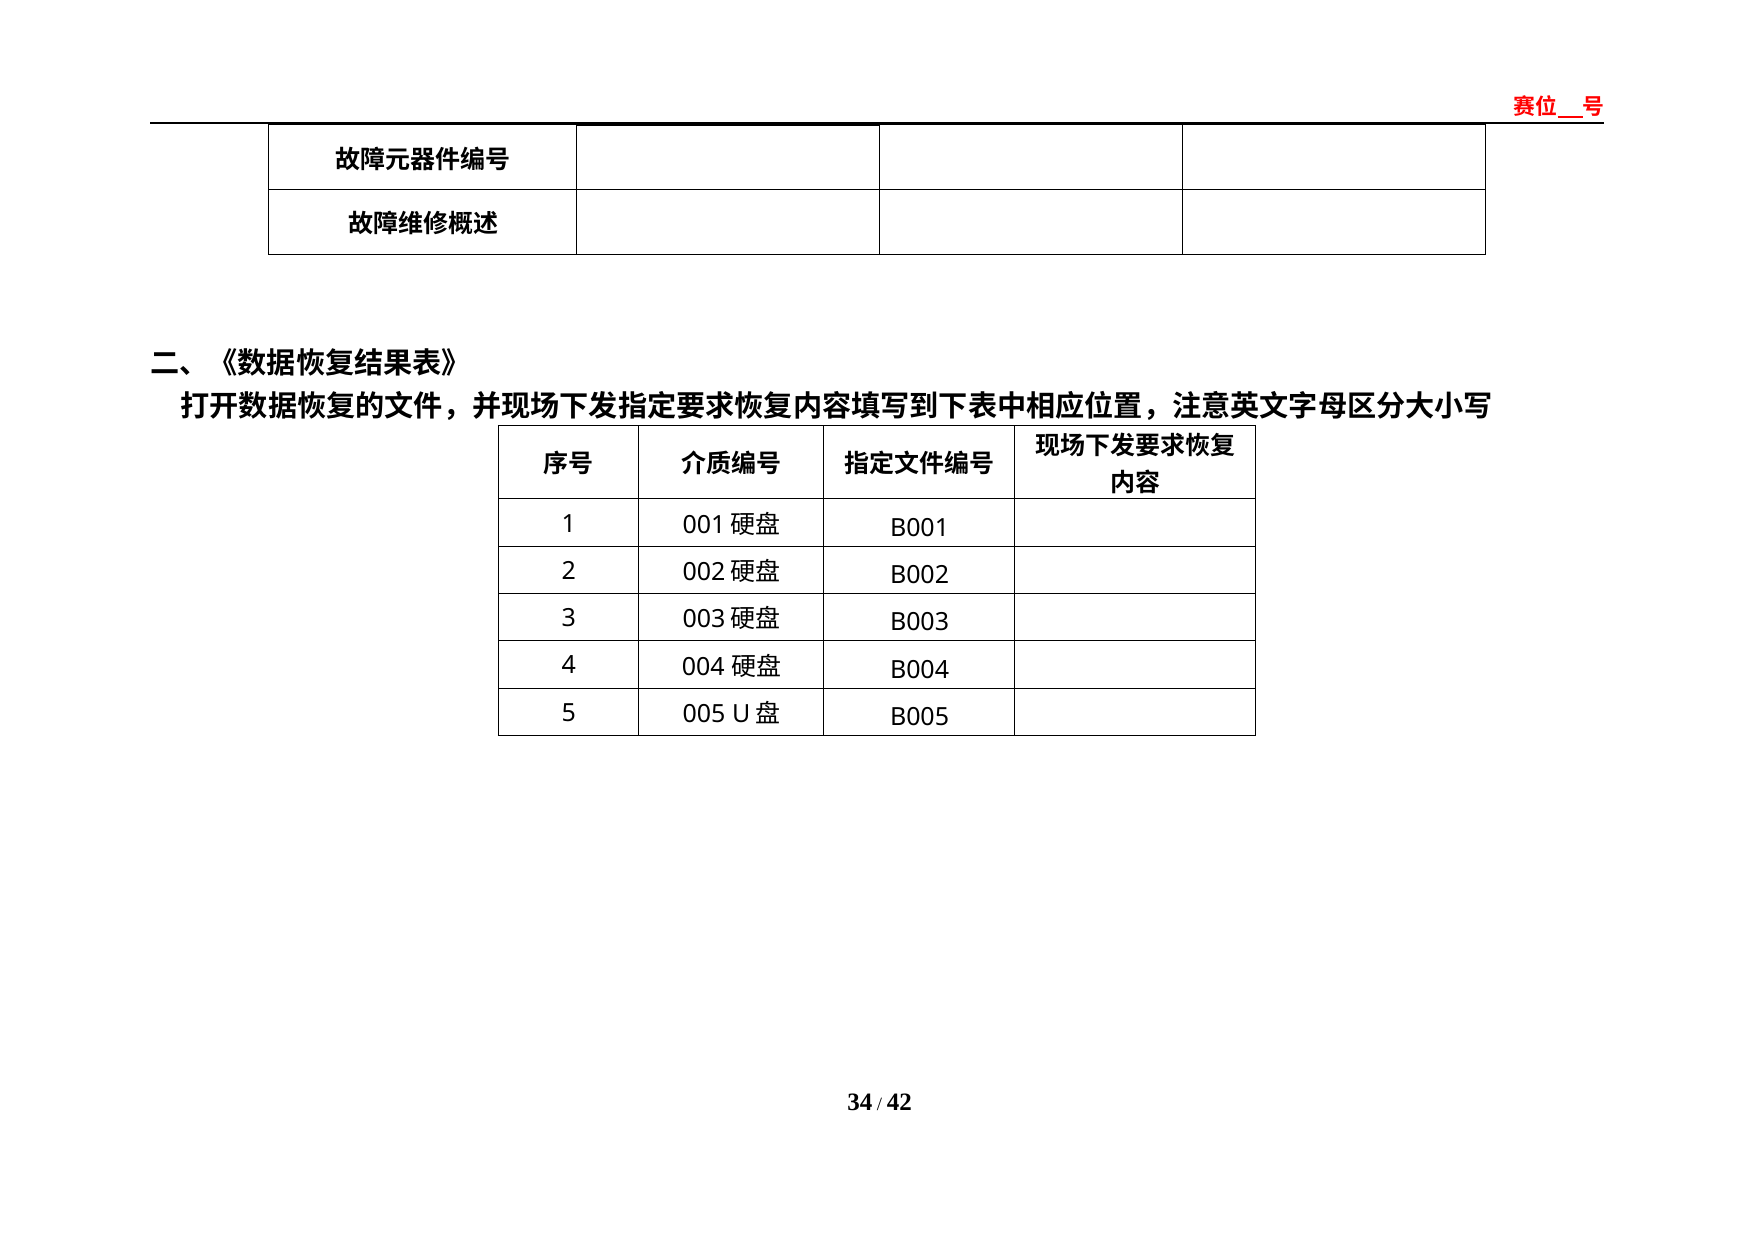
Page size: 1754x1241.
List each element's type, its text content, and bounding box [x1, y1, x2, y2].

table_cell B004 [824, 641, 1014, 687]
table_header 序号 [499, 426, 638, 498]
table_cell 故障维修概述 [269, 190, 576, 254]
table_cell B002 [824, 547, 1014, 593]
table_cell [880, 190, 1182, 254]
text 二、《数据恢复结果表》 [150, 340, 1604, 382]
table_header 指定文件编号 [824, 426, 1014, 498]
table_cell 4 [499, 641, 638, 687]
table_cell 5 [499, 689, 638, 735]
table_cell 3 [499, 594, 638, 640]
table_cell 003硬盘 [639, 594, 823, 640]
text 打开数据恢复的文件，并现场下发指定要求恢复内容填写到下表中相应位置，注意英文字母区分大小写 [150, 382, 1604, 425]
table_cell [1015, 594, 1255, 640]
table_cell 2 [499, 547, 638, 593]
table_cell [1015, 547, 1255, 593]
table_cell [577, 126, 879, 189]
table_cell B005 [824, 689, 1014, 735]
table_cell [1015, 689, 1255, 735]
table_cell 005 U盘 [639, 689, 823, 735]
table_cell [1015, 641, 1255, 687]
table_cell 004 硬盘 [639, 641, 823, 687]
table_header 现场下发要求恢复内容 [1015, 426, 1255, 498]
table_cell 故障元器件编号 [269, 125, 576, 189]
table_cell [1015, 499, 1255, 546]
table_cell B001 [824, 499, 1014, 546]
table_cell 1 [499, 499, 638, 546]
table_cell [1183, 125, 1485, 189]
table_cell 001硬盘 [639, 499, 823, 546]
table_header 介质编号 [639, 426, 823, 498]
table_cell 002硬盘 [639, 547, 823, 593]
table_cell [1183, 190, 1485, 254]
table_cell [577, 190, 879, 254]
table_cell [880, 125, 1182, 189]
table_cell B003 [824, 594, 1014, 640]
